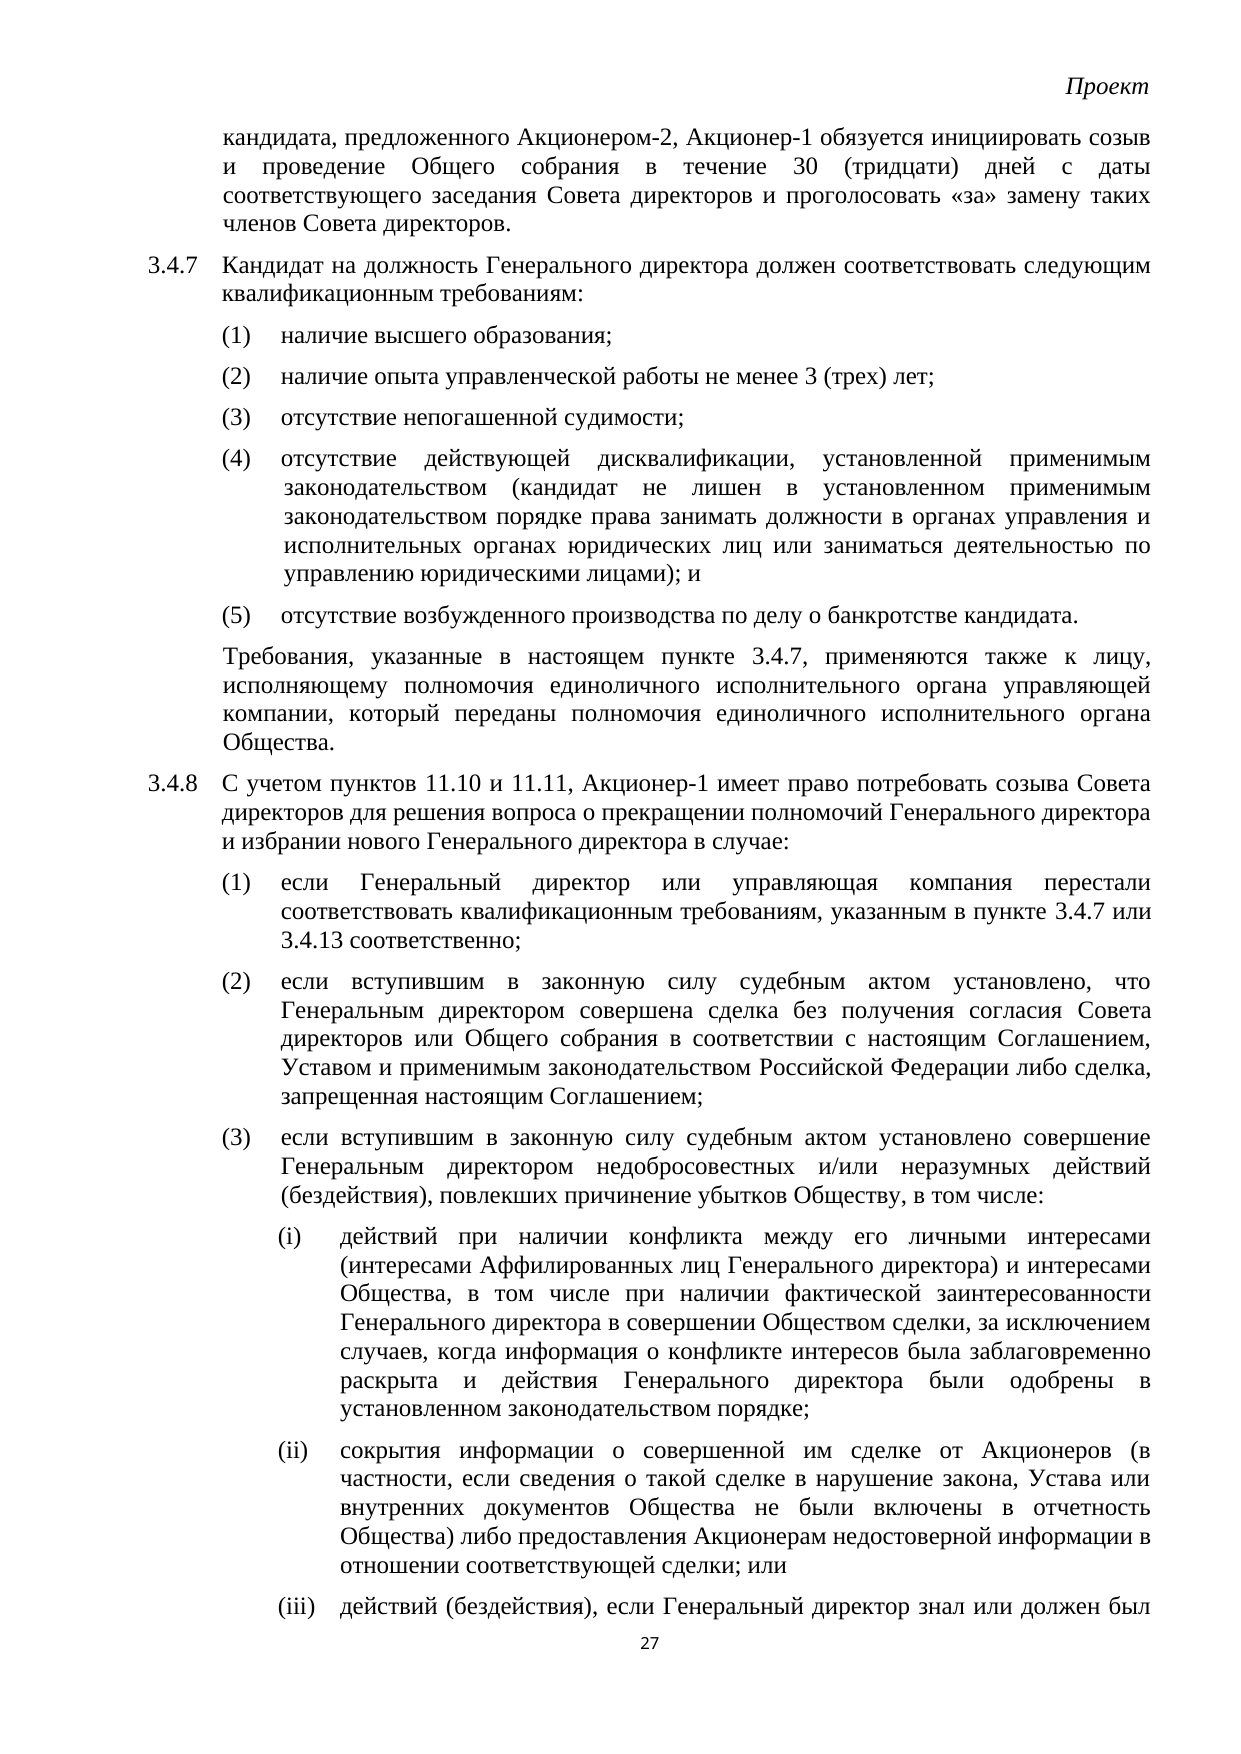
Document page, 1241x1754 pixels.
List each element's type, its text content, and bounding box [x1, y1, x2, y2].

subtitle Кандидат на должность Генерального директора должен соответствовать следующим квалификационным требованиям: [148, 250, 1152, 307]
subtitle если Генеральный директор или управляющая компания перестали соответствовать квалификационным требованиям, указанным в пункте 3.4.7 или 3.4.13 соответственно; [222, 867, 1152, 953]
subtitle сокрытия информации о совершенной им сделке от Акционеров (в частности, если сведения о такой сделке в нарушение закона, Устава или внутренних документов Общества не были включены в отчетность Общества) либо предоставления Акционерам недостоверной информации в отношении соответствующей сделки; или [278, 1435, 1152, 1578]
subtitle отсутствие действующей дисквалификации, установленной применимым законодательством (кандидат не лишен в установленном применимым законодательством порядке права занимать должности в органах управления и исполнительных органах юридических лиц или заниматься деятельностью по управлению юридическими лицами); и [222, 443, 1152, 587]
text Требования, указанные в настоящем пункте 3.4.7, применяются также к лицу, исполняющему полномочия единоличного исполнительного органа управляющей компании, который переданы полномочия единоличного исполнительного органа Общества. [223, 641, 1152, 756]
subtitle наличие опыта управленческой работы не менее 3 (трех) лет; [222, 361, 1152, 390]
subtitle если вступившим в законную силу судебным актом установлено совершение Генеральным директором недобросовестных и/или неразумных действий (бездействия), повлекших причинение убытков Обществу, в том числе: [222, 1122, 1152, 1208]
subtitle отсутствие непогашенной судимости; [222, 402, 1152, 431]
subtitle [278, 1591, 1152, 1620]
subtitle если вступившим в законную силу судебным актом установлено, что Генеральным директором совершена сделка без получения согласия Совета директоров или Общего собрания в соответствии с настоящим Соглашением, Уставом и применимым законодательством Российской Федерации либо сделка, запрещенная настоящим Соглашением; [222, 966, 1152, 1110]
subtitle С учетом пунктов 11.10 и 11.11, Акционер-1 имеет право потребовать созыва Совета директоров для решения вопроса о прекращении полномочий Генерального директора и избрании нового Генерального директора в случае: [148, 768, 1152, 855]
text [223, 122, 1152, 237]
subtitle наличие высшего образования; [222, 320, 1152, 348]
subtitle отсутствие возбужденного производства по делу о банкротстве кандидата. [222, 600, 1152, 628]
subtitle действий при наличии конфликта между его личными интересами (интересами Аффилированных лиц Генерального директора) и интересами Общества, в том числе при наличии фактической заинтересованности Генерального директора в совершении Обществом сделки, за исключением случаев, когда информация о конфликте интересов была заблаговременно раскрыта и действия Генерального директора были одобрены в установленном законодательством порядке; [278, 1221, 1152, 1422]
